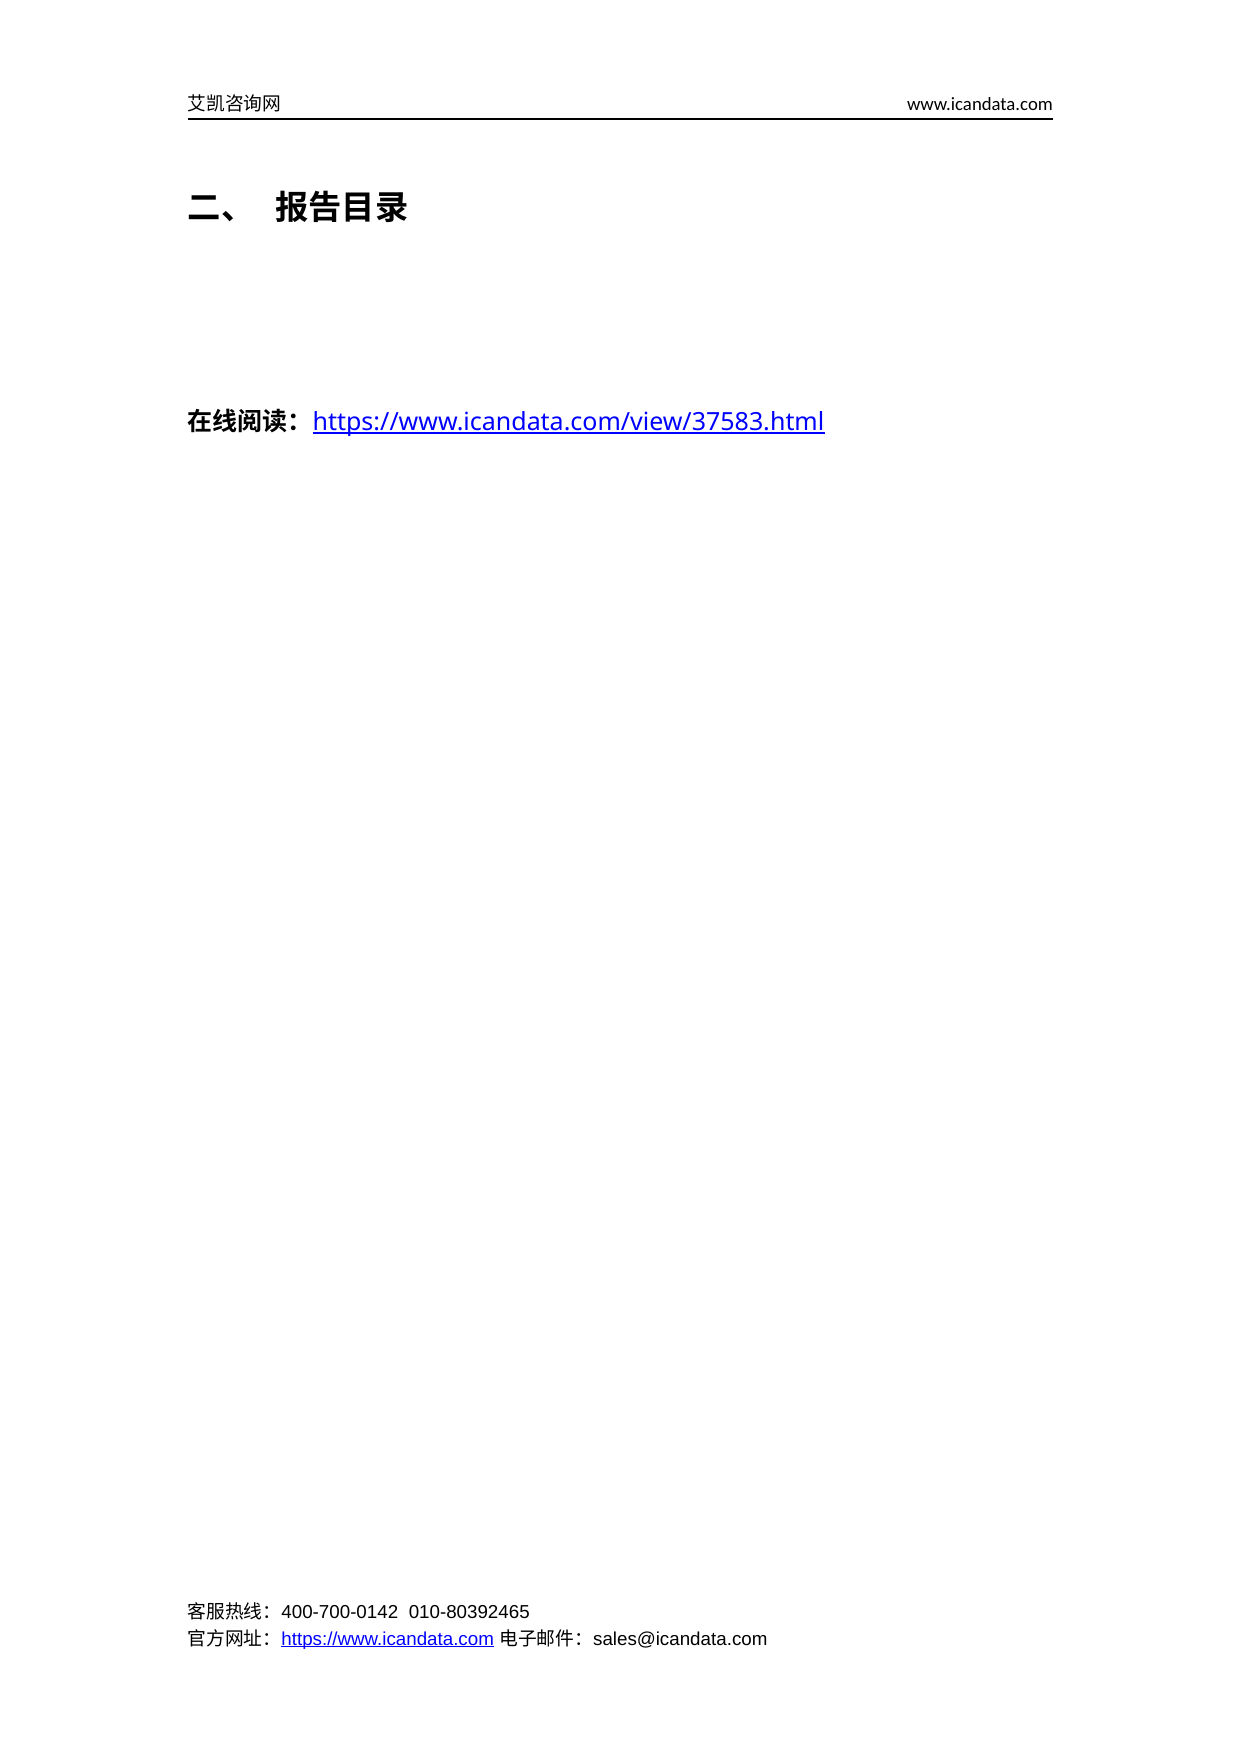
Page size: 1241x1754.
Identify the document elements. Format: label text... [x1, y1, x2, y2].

subtitle 报告目录 [187, 172, 1053, 237]
text 在线阅读：https://www.icandata.com/view/37583.html [187, 387, 1053, 452]
